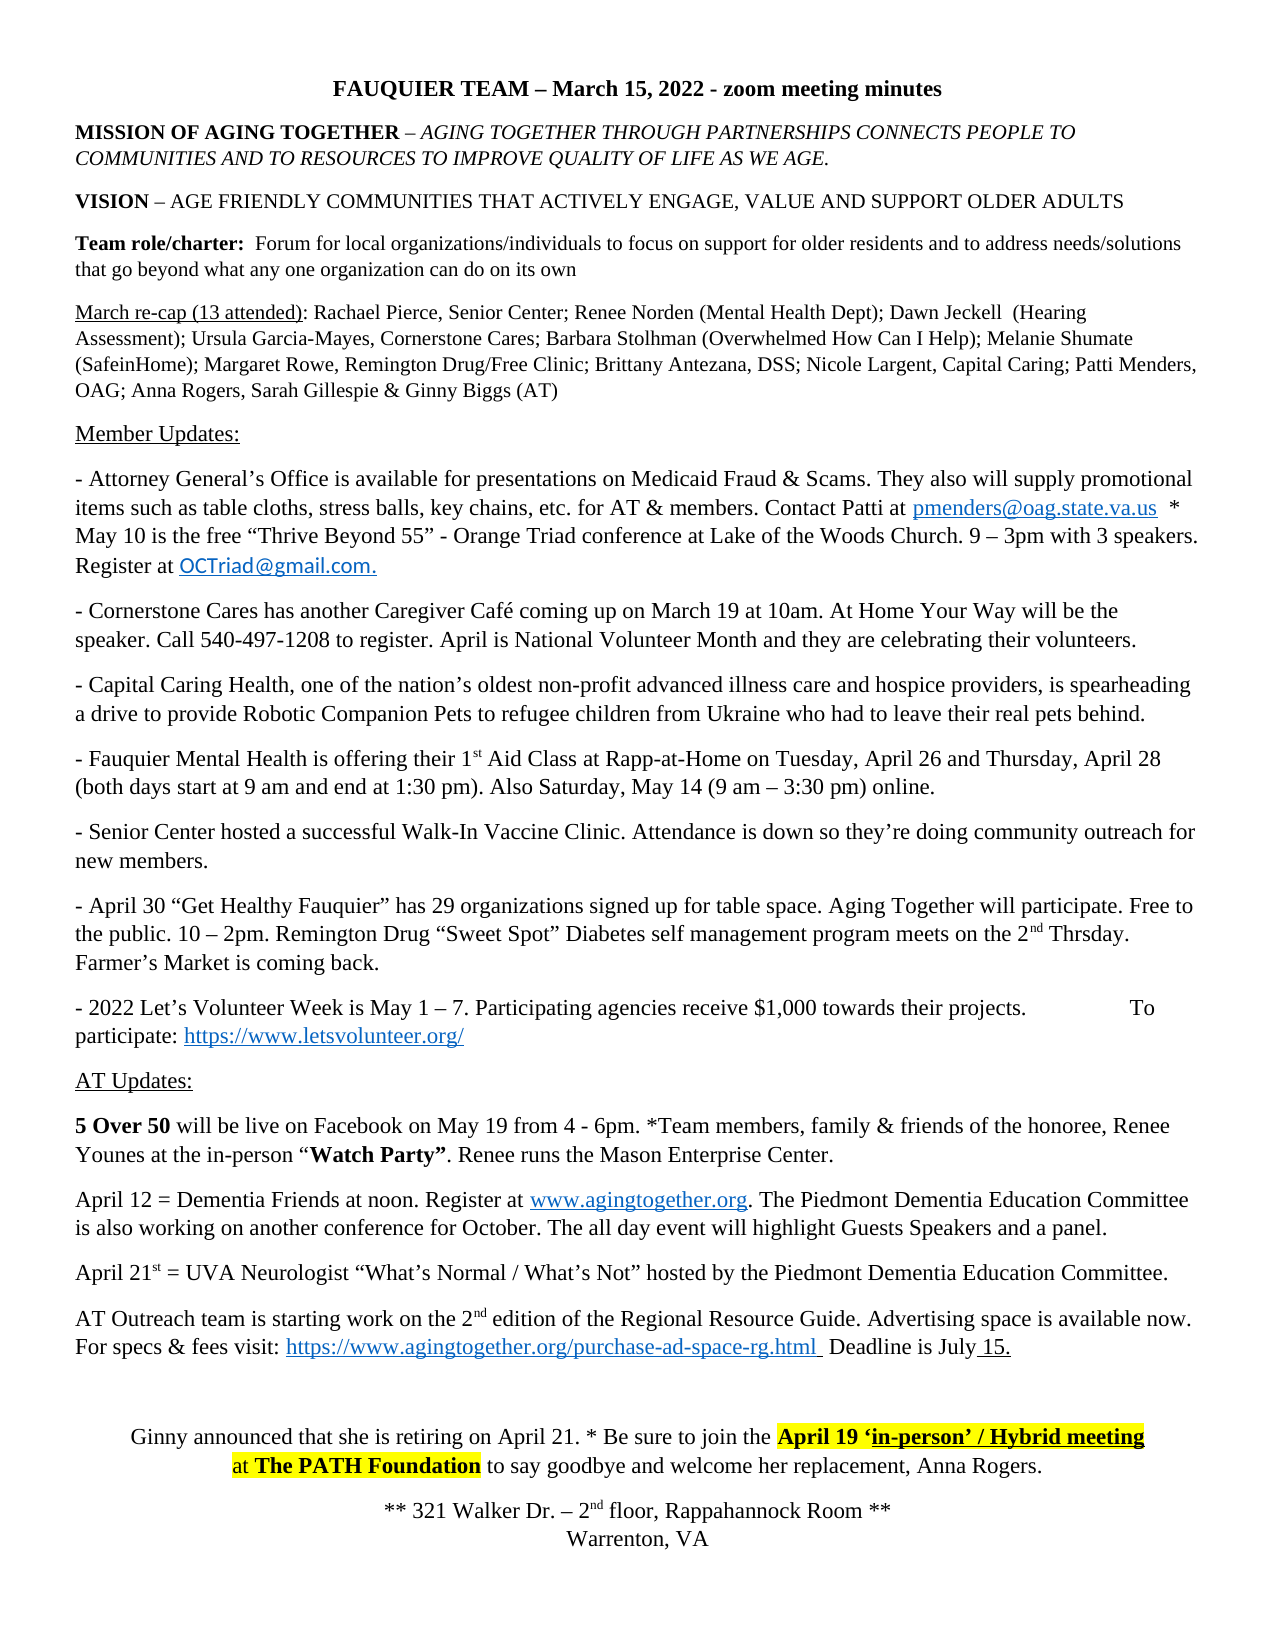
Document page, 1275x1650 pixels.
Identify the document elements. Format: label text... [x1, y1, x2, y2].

text MISSION OF AGING TOGETHER – AGING TOGETHER THROUGH PARTNERSHIPS CONNECTS PEOPLE TO COMMUNITIES AND TO RESOURCES TO IMPROVE QUALITY OF LIFE AS WE AGE. [75, 120, 1200, 170]
text VISION – AGE FRIENDLY COMMUNITIES THAT ACTIVELY ENGAGE, VALUE AND SUPPORT OLDER ADULTS [75, 189, 1200, 213]
text April 12 = Dementia Friends at noon. Register at www.agingtogether.org. The Piedmont Dementia Education Committee is also working on another conference for October. The all day event will highlight Guests Speakers and a panel. [75, 1186, 1200, 1241]
text - Capital Caring Health, one of the nation’s oldest non-profit advanced illness care and hospice providers, is spearheading a drive to provide Robotic Companion Pets to refugee children from Ukraine who had to leave their real pets behind. [75, 671, 1200, 726]
text - Attorney General’s Office is available for presentations on Medicaid Fraud & Scams. They also will supply promotional items such as table cloths, stress balls, key chains, etc. for AT & members. Contact Patti at pmenders@oag.state.va.us * May 10 is the free “Thrive Beyond 55” - Orange Triad conference at Lake of the Woods Church. 9 – 3pm with 3 speakers. Register at OCTriad@gmail.com. [75, 465, 1200, 579]
text 5 Over 50 will be live on Facebook on May 19 from 4 - 6pm. *Team members, family & friends of the honoree, Renee Younes at the in-person “Watch Party”. Renee runs the Mason Enterprise Center. [75, 1112, 1200, 1167]
text - Cornerstone Cares has another Caregiver Café coming up on March 19 at 10am. At Home Your Way will be the speaker. Call 540-497-1208 to register. April is National Volunteer Month and they are celebrating their volunteers. [75, 598, 1200, 652]
text April 21st = UVA Neurologist “What’s Normal / What’s Not” hosted by the Piedmont Dementia Education Committee. [75, 1259, 1200, 1286]
text Ginny announced that she is retiring on April 21. * Be sure to join the April 19 ‘in-person’ / Hybrid meeting at The PATH Foundation to say goodbye and welcome her replacement, Anna Rogers. [75, 1423, 1200, 1478]
text - 2022 Let’s Volunteer Week is May 1 – 7. Participating agencies receive $1,000 towards their projects. To participate: https://www.letsvolunteer.org/ [75, 994, 1200, 1048]
text March re-cap (13 attended): Rachael Pierce, Senior Center; Renee Norden (Mental Health Dept); Dawn Jeckell (Hearing Assessment); Ursula Garcia-Mayes, Cornerstone Cares; Barbara Stolhman (Overwhelmed How Can I Help); Melanie Shumate (SafeinHome); Margaret Rowe, Remington Drug/Free Clinic; Brittany Antezana, DSS; Nicole Largent, Capital Caring; Patti Menders, OAG; Anna Rogers, Sarah Gillespie & Ginny Biggs (AT) [75, 300, 1200, 402]
text ** 321 Walker Dr. – 2nd floor, Rappahannock Room ** Warrenton, VA [75, 1497, 1200, 1552]
text AT Outreach team is starting work on the 2nd edition of the Regional Resource Guide. Advertising space is available now. For specs & fees visit: https://www.agingtogether.org/purchase-ad-space-rg.html Deadline is July 15. [75, 1304, 1200, 1359]
text - Fauquier Mental Health is offering their 1st Aid Class at Rapp-at-Home on Tuesday, April 26 and Thursday, April 28 (both days start at 9 am and end at 1:30 pm). Also Saturday, May 14 (9 am – 3:30 pm) online. [75, 745, 1200, 799]
text Team role/charter: Forum for local organizations/individuals to focus on support for older residents and to address needs/solutions that go beyond what any one organization can do on its own [75, 231, 1200, 281]
text - Senior Center hosted a successful Walk-In Vaccine Clinic. Attendance is down so they’re doing community outreach for new members. [75, 818, 1200, 873]
text Member Updates: [75, 420, 1200, 447]
text FAUQUIER TEAM – March 15, 2022 - zoom meeting minutes [75, 75, 1200, 101]
text - April 30 “Get Healthy Fauquier” has 29 organizations signed up for table space. Aging Together will participate. Free to the public. 10 – 2pm. Remington Drug “Sweet Spot” Diabetes self management program meets on the 2nd Thrsday. Farmer’s Market is coming back. [75, 892, 1200, 975]
text AT Updates: [75, 1067, 1200, 1094]
